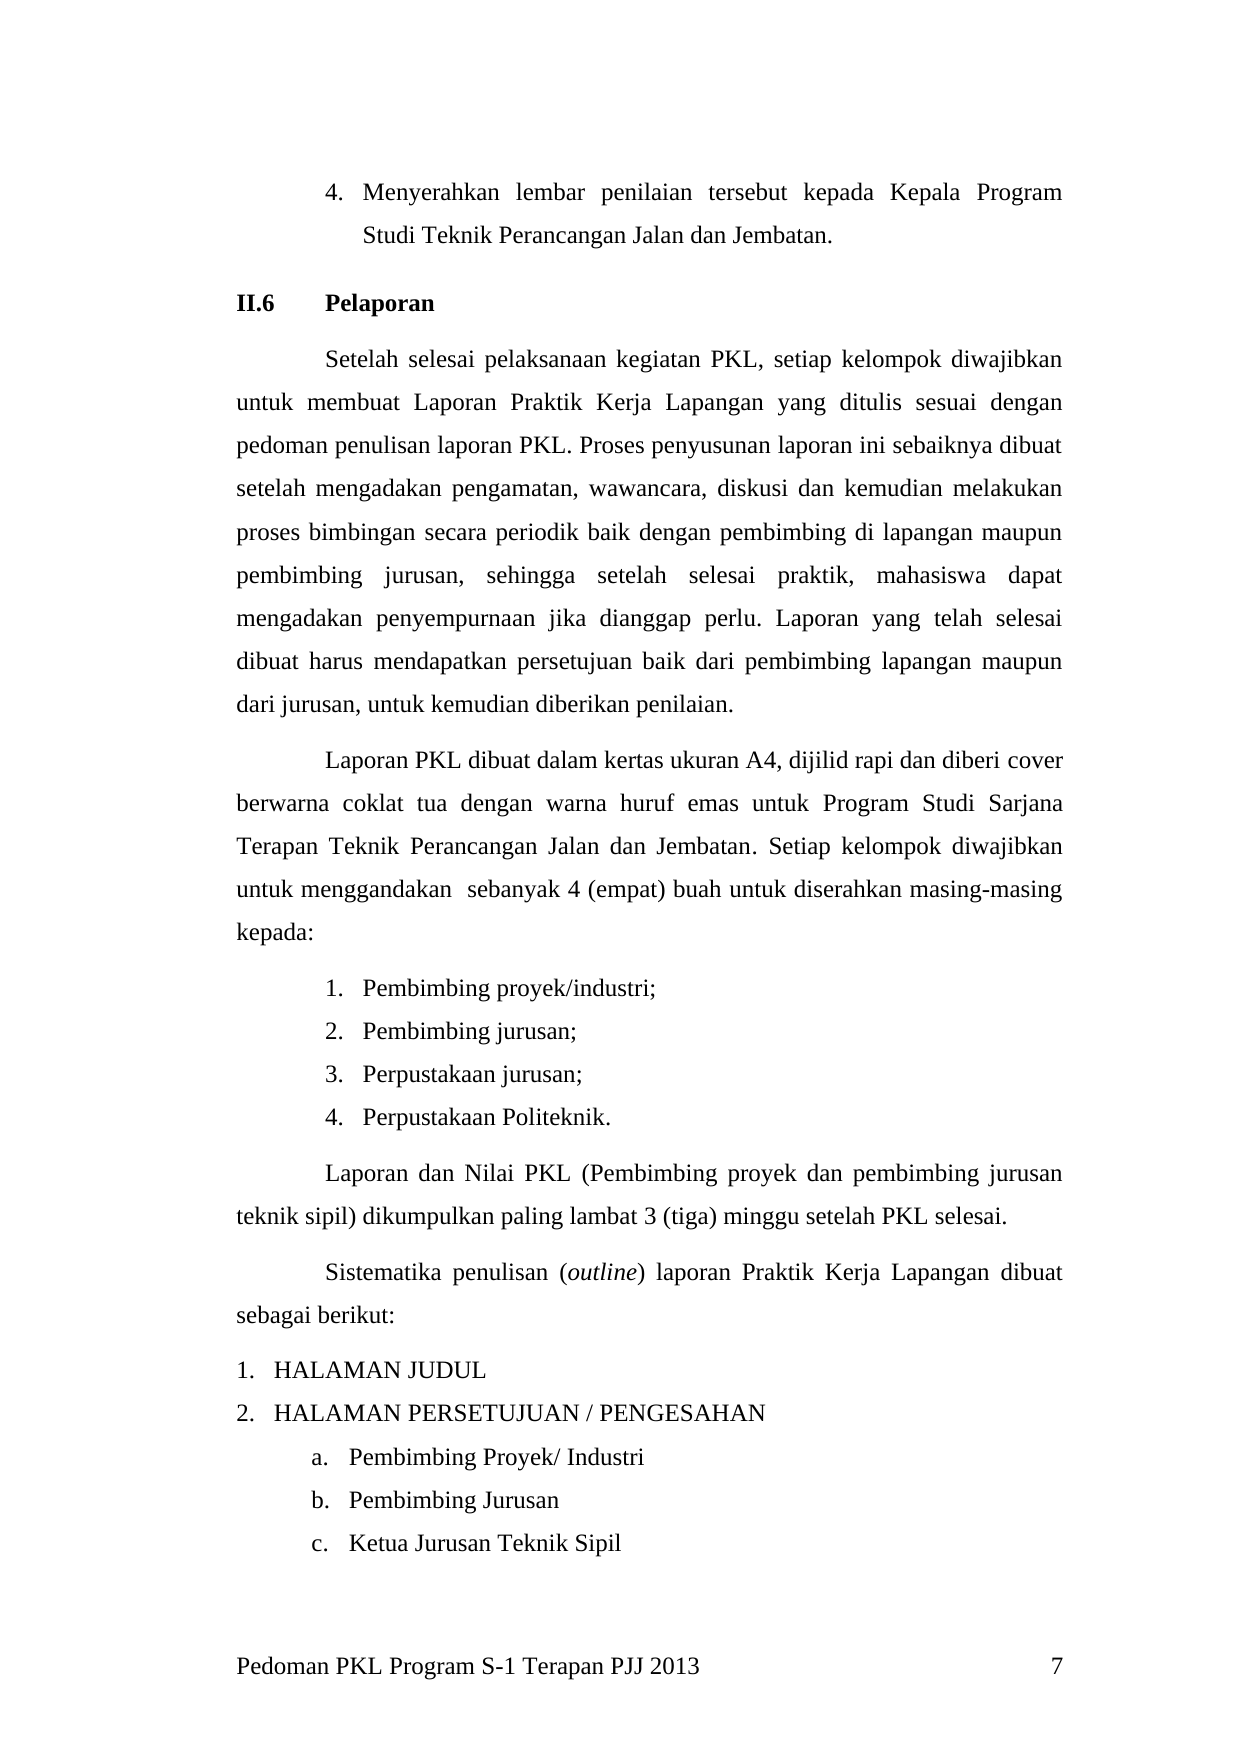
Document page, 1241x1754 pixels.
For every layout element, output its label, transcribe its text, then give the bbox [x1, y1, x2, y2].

text Laporan PKL dibuat dalam kertas ukuran A4, dijilid rapi dan diberi cover berwarna coklat tua dengan warna huruf emas untuk Program Studi Sarjana Terapan Teknik Perancangan Jalan dan Jembatan. Setiap kelompok diwajibkan untuk menggandakan sebanyak 4 (empat) buah untuk diserahkan masing-masing kepada: [236, 745, 1063, 946]
subtitle Pelaporan [236, 288, 1063, 317]
list HALAMAN JUDUL [236, 1355, 1063, 1384]
list Pembimbing proyek/industri; [325, 973, 1063, 1002]
text Setelah selesai pelaksanaan kegiatan PKL, setiap kelompok diwajibkan untuk membuat Laporan Praktik Kerja Lapangan yang ditulis sesuai dengan pedoman penulisan laporan PKL. Proses penyusunan laporan ini sebaiknya dibuat setelah mengadakan pengamatan, wawancara, diskusi dan kemudian melakukan proses bimbingan secara periodik baik dengan pembimbing di lapangan maupun pembimbing jurusan, sehingga setelah selesai praktik, mahasiswa dapat mengadakan penyempurnaan jika dianggap perlu. Laporan yang telah selesai dibuat harus mendapatkan persetujuan baik dari pembimbing lapangan maupun dari jurusan, untuk kemudian diberikan penilaian. [236, 344, 1063, 718]
list Pembimbing jurusan; [325, 1016, 1063, 1045]
list Menyerahkan lembar penilaian tersebut kepada Kepala Program Studi Teknik Perancangan Jalan dan Jembatan. [325, 177, 1063, 249]
list Perpustakaan Politeknik. [325, 1102, 1063, 1131]
list Ketua Jurusan Teknik Sipil [311, 1528, 1063, 1557]
list Pembimbing Jurusan [311, 1485, 1063, 1513]
list Perpustakaan jurusan; [325, 1059, 1063, 1088]
text Sistematika penulisan (outline) laporan Praktik Kerja Lapangan dibuat sebagai berikut: [236, 1257, 1063, 1328]
list Pembimbing Proyek/ Industri [311, 1442, 1063, 1470]
text Laporan dan Nilai PKL (Pembimbing proyek dan pembimbing jurusan teknik sipil) dikumpulkan paling lambat 3 (tiga) minggu setelah PKL selesai. [236, 1158, 1063, 1230]
list HALAMAN PERSETUJUAN / PENGESAHAN [236, 1398, 1063, 1427]
